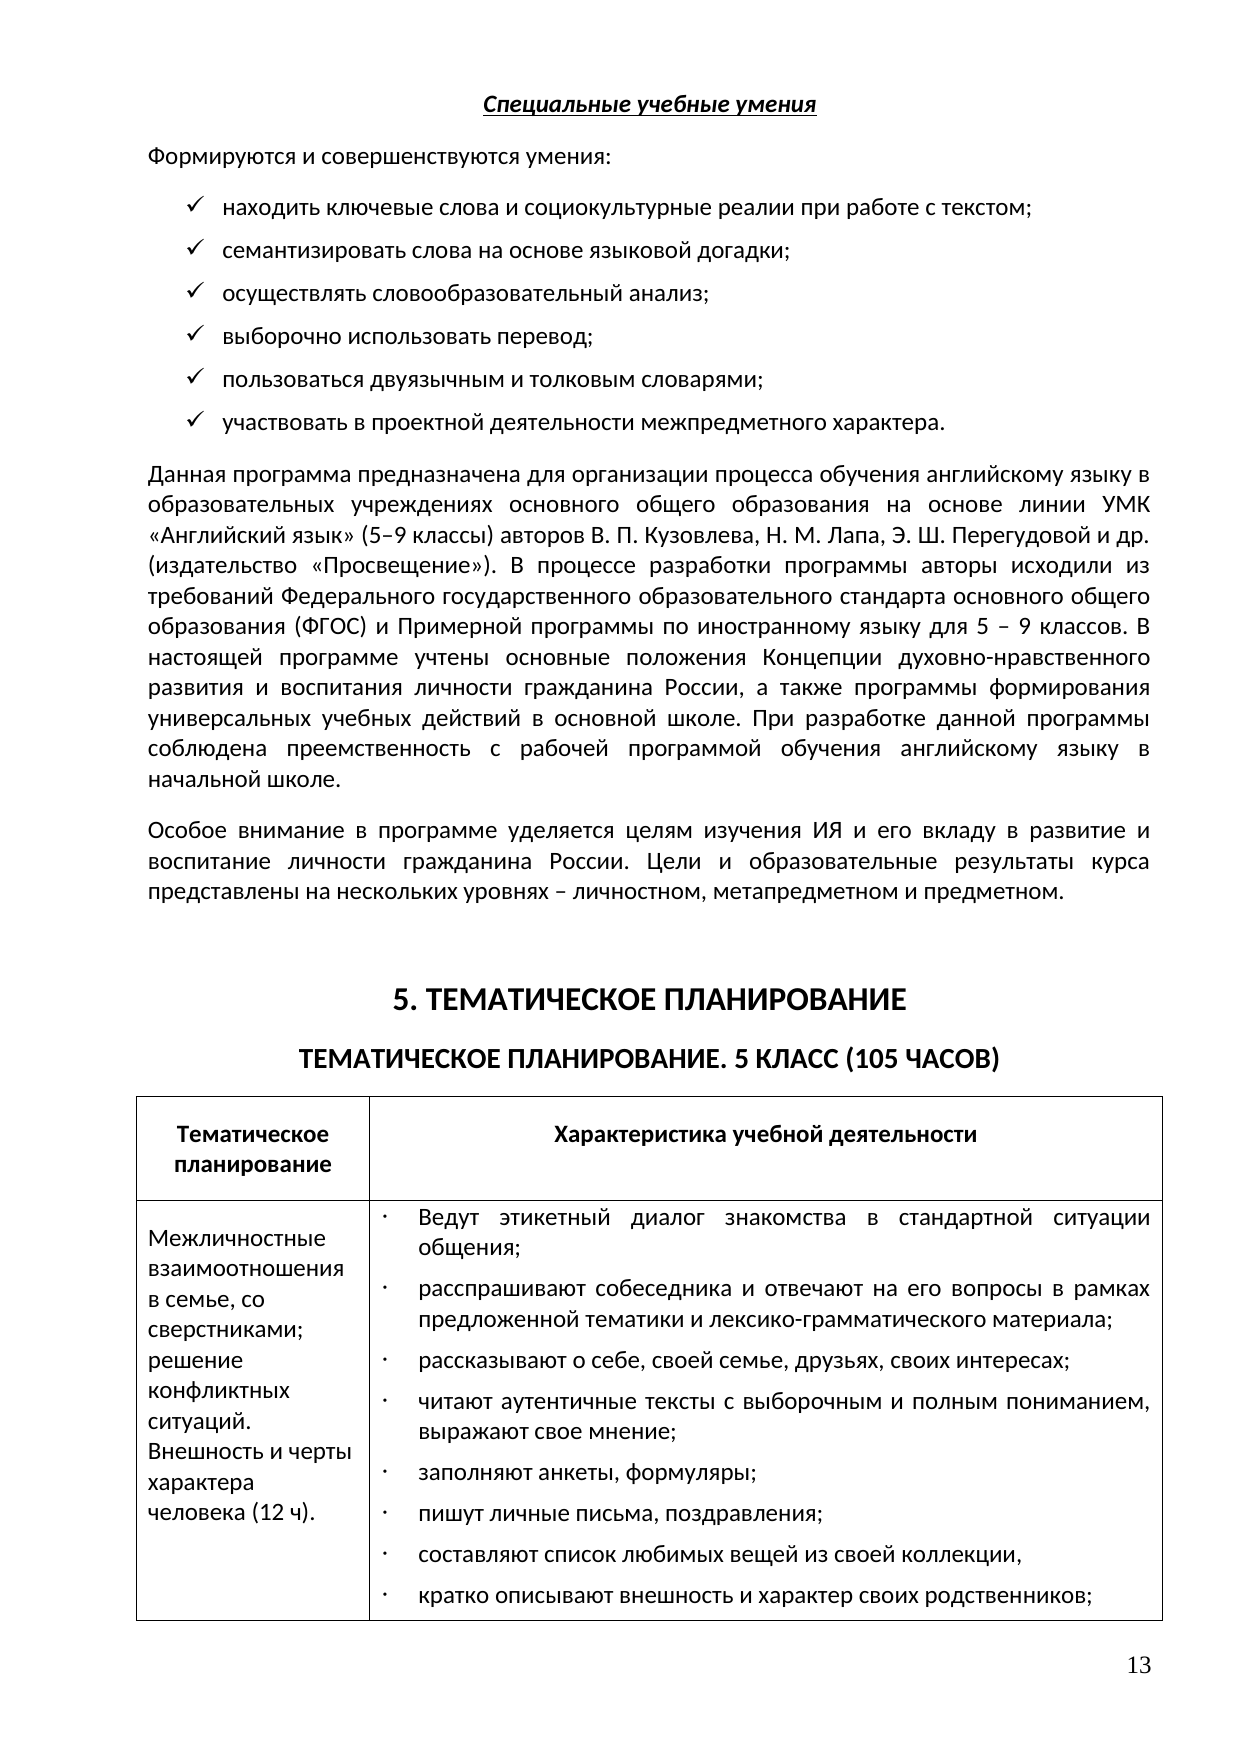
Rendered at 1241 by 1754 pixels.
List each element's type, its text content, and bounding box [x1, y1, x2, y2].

table_header Тематическое планирование [137, 1097, 369, 1200]
table_header Характеристика учебной деятельности [370, 1097, 1162, 1200]
list выборочно использовать перевод; [185, 320, 1152, 351]
list осуществлять словообразовательный анализ; [185, 277, 1152, 308]
text Данная программа предназначена для организации процесса обучения английскому языку в образовательных учреждениях основного общего образования на основе линии УМК «Английский язык» (5–9 классы) авторов В. П. Кузовлева, Н. М. Лапа, Э. Ш. Перегудовой и др. (издательство «Просвещение»). В процессе разработки программы авторы исходили из требований Федерального государственного образовательного стандарта основного общего образования (ФГОС) и Примерной программы по иностранному языку для 5 – 9 классов. В настоящей программе учтены основные положения Концепции духовно-нравственного развития и воспитания личности гражданина России, а также программы формирования универсальных учебных действий в основной школе. При разработке данной программы соблюдена преемственность с рабочей программой обучения английскому языку в начальной школе. [148, 458, 1152, 793]
list пользоваться двуязычным и толковым словарями; [185, 363, 1152, 394]
text 5. ТЕМАТИЧЕСКОЕ ПЛАНИРОВАНИЕ [148, 978, 1152, 1019]
list семантизировать слова на основе языковой догадки; [185, 234, 1152, 265]
list участвовать в проектной деятельности межпредметного характера. [185, 406, 1152, 437]
text Особое внимание в программе уделяется целям изучения ИЯ и его вкладу в развитие и воспитание личности гражданина России. Цели и образовательные результаты курса представлены на нескольких уровнях – личностном, метапредметном и предметном. [148, 814, 1152, 906]
text Формируются и совершенствуются умения: [148, 140, 1152, 171]
list находить ключевые слова и социокультурные реалии при работе с текстом; [185, 191, 1152, 222]
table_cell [137, 1201, 369, 1620]
text Специальные учебные умения [148, 89, 1152, 119]
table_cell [370, 1201, 1162, 1620]
text ТЕМАТИЧЕСКОЕ ПЛАНИРОВАНИЕ. 5 КЛАСС (105 ЧАСОВ) [148, 1040, 1152, 1075]
